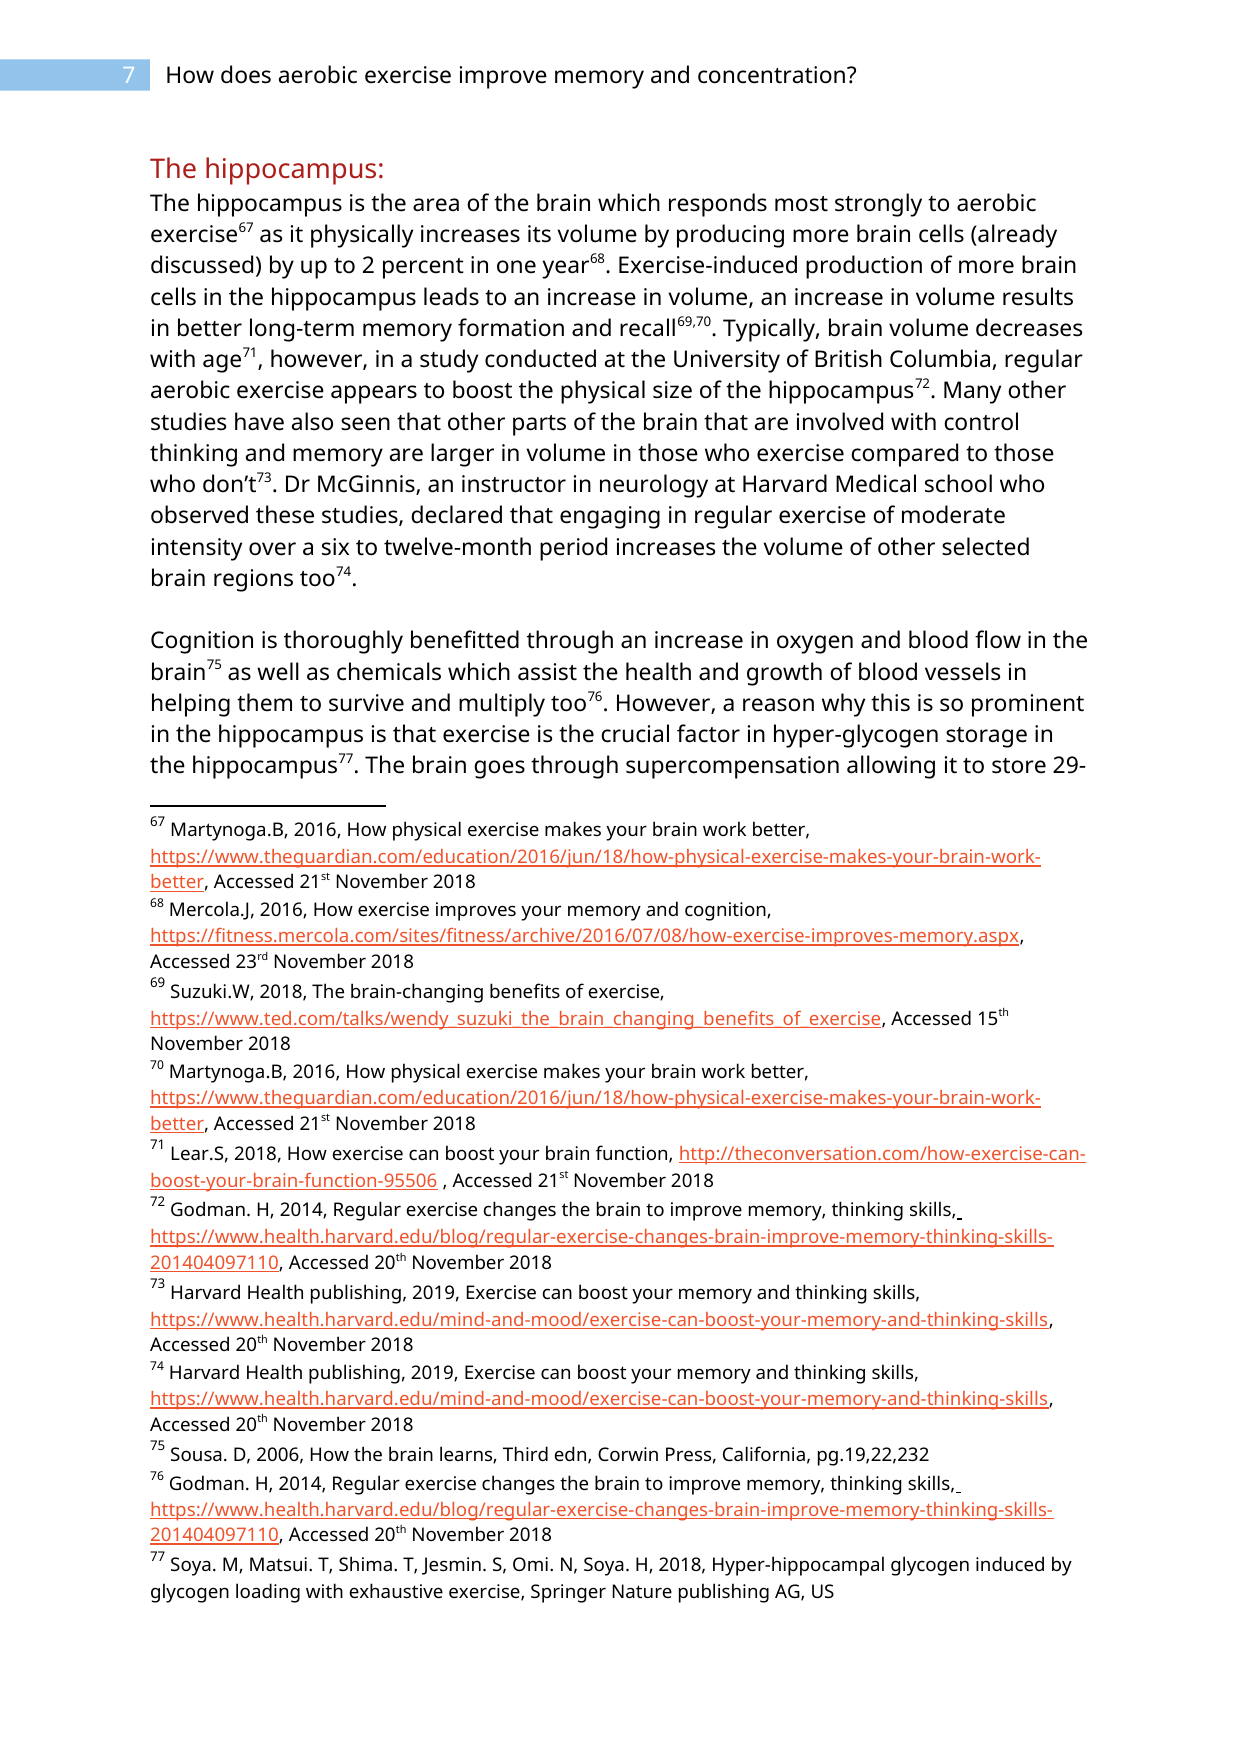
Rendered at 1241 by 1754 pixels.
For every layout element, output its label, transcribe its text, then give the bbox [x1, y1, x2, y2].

text The hippocampus is the area of the brain which responds most strongly to aerobic exercise as it physically increases its volume by producing more brain cells (already discussed) by up to 2 percent in one year. Exercise-induced production of more brain cells in the hippocampus leads to an increase in volume, an increase in volume results in better long-term memory formation and recall,. Typically, brain volume decreases with age, however, in a study conducted at the University of British Columbia, regular aerobic exercise appears to boost the physical size of the hippocampus. Many other studies have also seen that other parts of the brain that are involved with control thinking and memory are larger in volume in those who exercise compared to those who don’t. Dr McGinnis, an instructor in neurology at Harvard Medical school who observed these studies, declared that engaging in regular exercise of moderate intensity over a six to twelve-month period increases the volume of other selected brain regions too. [150, 187, 1090, 593]
subtitle The hippocampus: [150, 150, 1090, 187]
text Cognition is thoroughly benefitted through an increase in oxygen and blood flow in the brain as well as chemicals which assist the health and growth of blood vessels in helping them to survive and multiply too. However, a reason why this is so prominent in the hippocampus is that exercise is the crucial factor in hyper-glycogen storage in the hippocampus. The brain goes through supercompensation allowing it to store 29-60% more glycogen than it is normally able to within 6 hours of exercise and these levels remain for up to 24 hours after exercise. The increase in glycogen comes from an increase in oxygen and can also help with the reduction of insulin resistance and inflammation in the blood stream. As seen in figure 5, a key reason why aerobic exercise is best for increasing memory function is because of the significant oxygen intake that aerobic exercise has compared to other forms of exercise. This increase of oxygen leads to the cascade of benefits already considered. Resistance exercise also requires a greater intake of oxygen than normal, however, it doesn’t lead to as good blow flow of oxygen. Therefore, the hippocampus is not impacted and benefitted as much as it is with aerobic exercise. [150, 624, 1090, 781]
